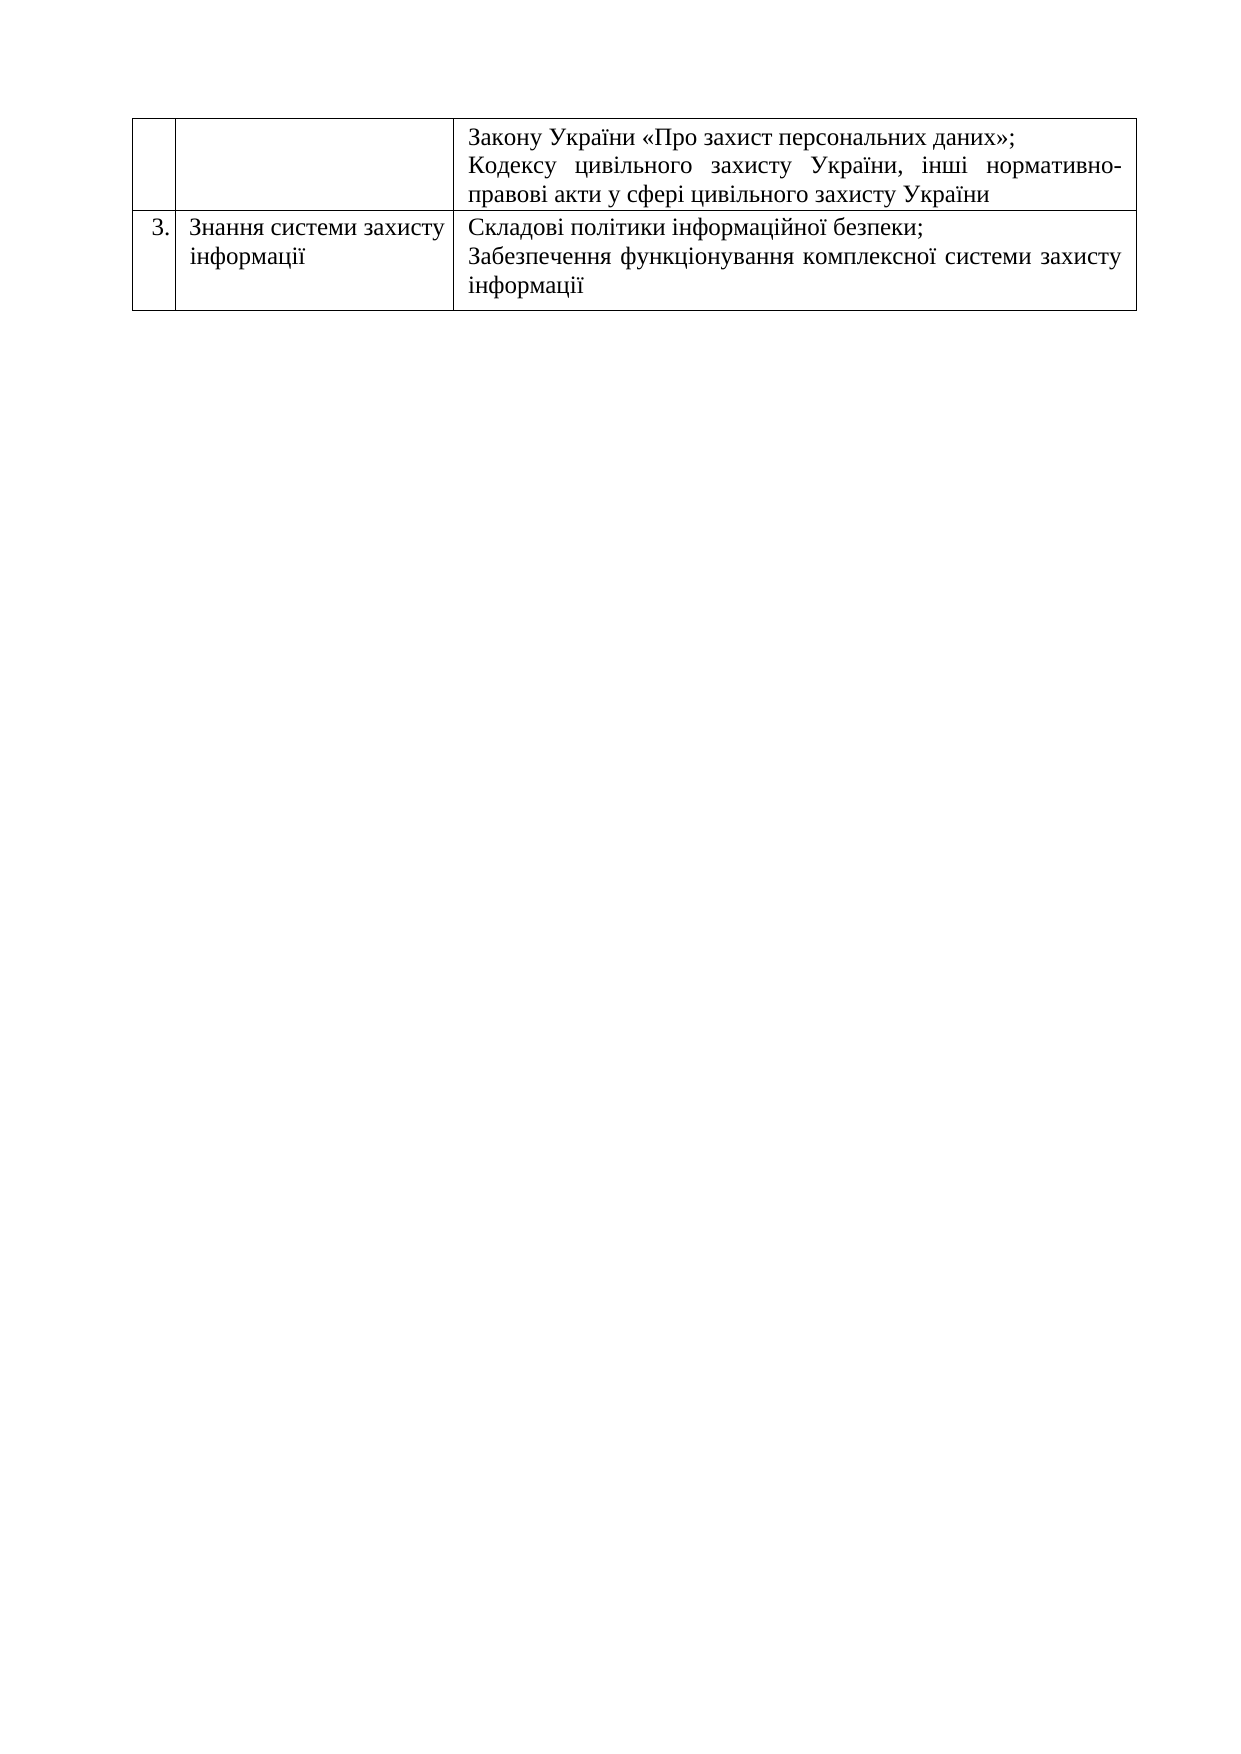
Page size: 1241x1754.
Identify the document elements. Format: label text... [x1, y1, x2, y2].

table_cell 2. [133, 119, 175, 209]
table_cell 3. [133, 211, 175, 310]
table_cell Знання системи захисту інформації [176, 211, 453, 310]
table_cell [176, 119, 453, 209]
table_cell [454, 119, 1136, 209]
table_cell Складові політики інформаційної безпеки; Забезпечення функціонування комплексної системи захисту інформації [454, 211, 1136, 310]
